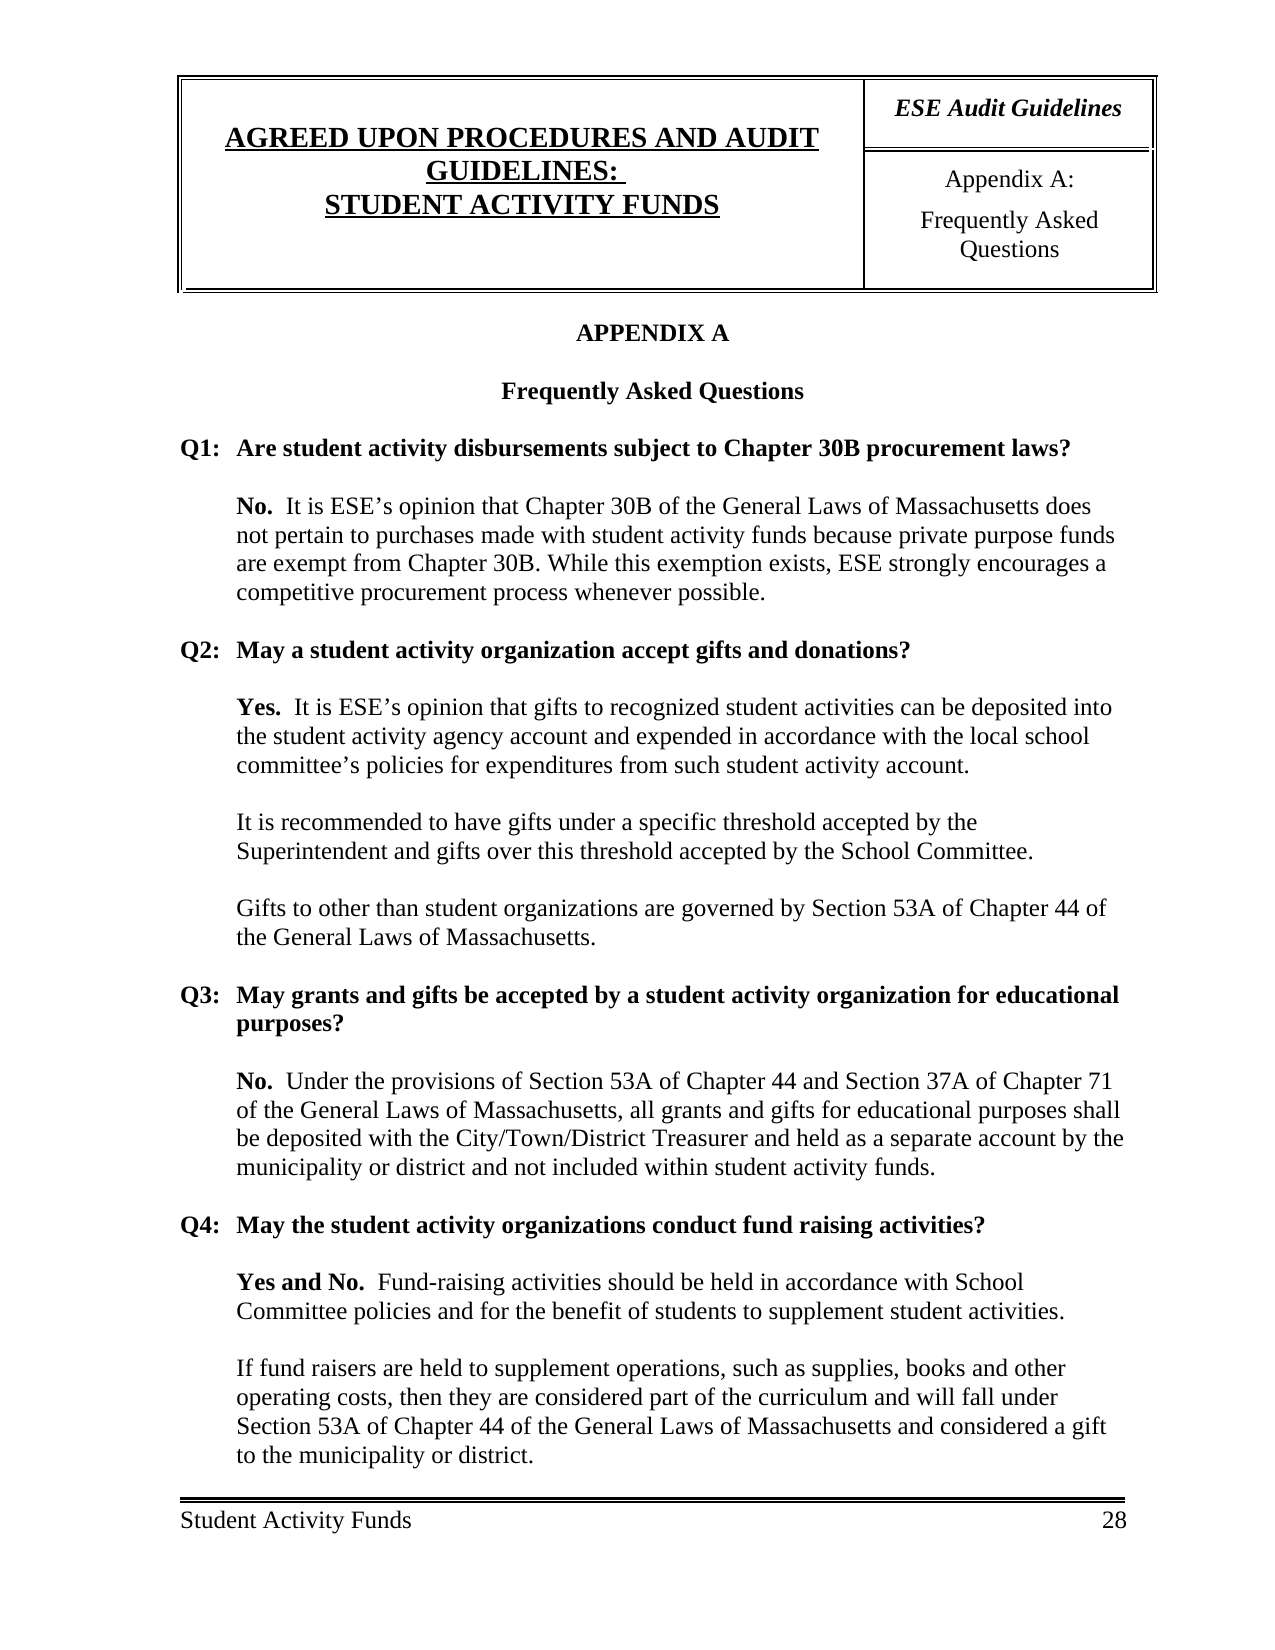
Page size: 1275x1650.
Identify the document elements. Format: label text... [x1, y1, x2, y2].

text Q3: May grants and gifts be accepted by a student activity organization for educational purposes? [180, 980, 1125, 1037]
text No. It is ESE’s opinion that Chapter 30B of the General Laws of Massachusetts does not pertain to purchases made with student activity funds because private purpose funds are exempt from Chapter 30B. While this exemption exists, ESE strongly encourages a competitive procurement process whenever possible. [236, 491, 1125, 606]
text Q1: Are student activity disbursements subject to Chapter 30B procurement laws? [180, 433, 1125, 462]
text Yes. It is ESE’s opinion that gifts to recognized student activities can be deposited into the student activity agency account and expended in accordance with the local school committee’s policies for expenditures from such student activity account. [236, 692, 1125, 778]
text If fund raisers are held to supplement operations, such as supplies, books and other operating costs, then they are considered part of the curriculum and will fall under Section 53A of Chapter 44 of the General Laws of Massachusetts and considered a gift to the municipality or district. [236, 1353, 1125, 1468]
text Frequently Asked Questions [180, 376, 1125, 405]
text Q4: May the student activity organizations conduct fund raising activities? [180, 1210, 1125, 1238]
text Q2: May a student activity organization accept gifts and donations? [180, 635, 1125, 663]
text It is recommended to have gifts under a specific threshold accepted by the Superintendent and gifts over this threshold accepted by the School Committee. [236, 807, 1125, 865]
text No. Under the provisions of Section 53A of Chapter 44 and Section 37A of Chapter 71 of the General Laws of Massachusetts, all grants and gifts for educational purposes shall be deposited with the City/Town/District Treasurer and held as a separate account by the municipality or district and not included within student activity funds. [236, 1066, 1125, 1181]
text Yes and No. Fund-raising activities should be held in accordance with School Committee policies and for the benefit of students to supplement student activities. [236, 1267, 1125, 1325]
text Gifts to other than student organizations are governed by Section 53A of Chapter 44 of the General Laws of Massachusetts. [236, 893, 1125, 951]
text APPENDIX A [180, 318, 1125, 347]
